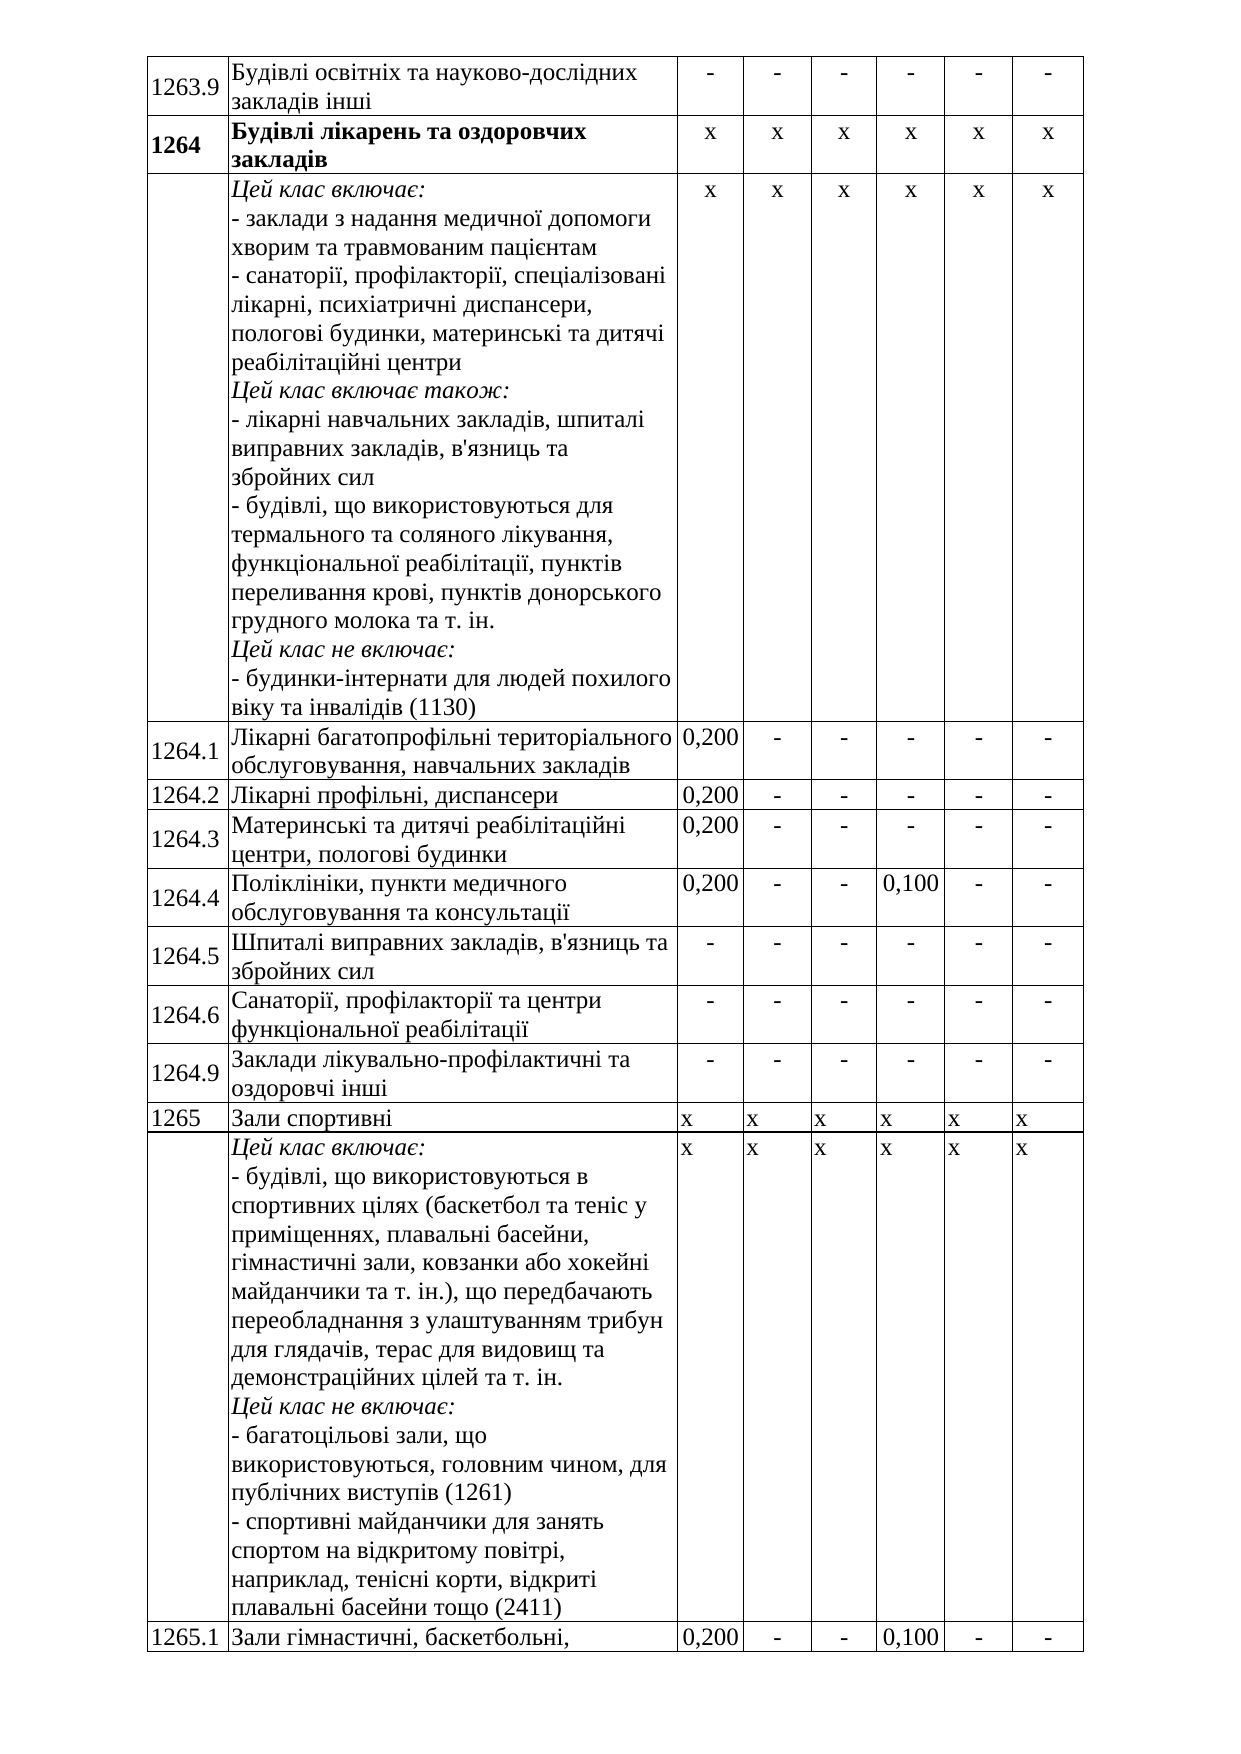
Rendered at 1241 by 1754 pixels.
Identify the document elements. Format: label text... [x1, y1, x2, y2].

table_cell - [744, 722, 811, 779]
table_cell 1264.9 [148, 1044, 228, 1102]
table_cell х [945, 174, 1012, 721]
table_cell - [1013, 986, 1083, 1043]
table_cell - [1013, 810, 1083, 867]
table_cell - [945, 810, 1012, 867]
table_cell - [678, 1044, 743, 1102]
table_cell - [812, 780, 876, 809]
table_cell - [812, 1044, 876, 1102]
table_cell - [744, 780, 811, 809]
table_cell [229, 1622, 677, 1651]
table_cell 0,200 [678, 1622, 743, 1651]
table_cell Поліклініки, пункти медичного обслуговування та консультації [229, 869, 677, 926]
table_cell 0,100 [877, 869, 944, 926]
table_cell 1264.3 [148, 810, 228, 867]
table_cell 1265 [148, 1103, 228, 1131]
table_cell х [877, 174, 944, 721]
table_cell 1264.5 [148, 927, 228, 984]
table_cell х [1013, 1103, 1083, 1131]
table_cell х [744, 1103, 811, 1131]
table_cell - [945, 57, 1012, 115]
table_cell х [678, 1103, 743, 1131]
table_cell Лікарні багатопрофільні територіального обслуговування, навчальних закладів [229, 722, 677, 779]
table_cell 0,200 [678, 780, 743, 809]
table_cell Будівлі освітніх та науково-дослідних закладів інші [229, 57, 677, 115]
table_cell х [945, 116, 1012, 173]
table_cell - [744, 1044, 811, 1102]
table_cell х [678, 174, 743, 721]
table_cell - [744, 1622, 811, 1651]
table_cell - [812, 986, 876, 1043]
table_cell х [877, 1103, 944, 1131]
table_cell х [877, 1133, 944, 1621]
table_cell Лікарні профільні, диспансери [229, 780, 677, 809]
table_cell - [877, 810, 944, 867]
table_cell 0,200 [678, 722, 743, 779]
table_cell - [1013, 1044, 1083, 1102]
table_cell х [678, 116, 743, 173]
table_cell - [744, 986, 811, 1043]
table_cell - [945, 869, 1012, 926]
table_cell 1264.1 [148, 722, 228, 779]
table_cell - [812, 927, 876, 984]
table_cell Будівлі лікарень та оздоровчих закладів [229, 116, 677, 173]
table_cell - [744, 810, 811, 867]
table_cell - [945, 1044, 1012, 1102]
table_cell х [877, 116, 944, 173]
table_cell - [678, 57, 743, 115]
table_cell 1264.2 [148, 780, 228, 809]
table_cell - [812, 722, 876, 779]
table_cell Зали спортивні [229, 1103, 677, 1131]
table_cell - [877, 780, 944, 809]
table_cell - [1013, 1622, 1083, 1651]
table_cell х [812, 174, 876, 721]
table_cell х [1013, 174, 1083, 721]
table_cell - [678, 927, 743, 984]
table_cell - [877, 927, 944, 984]
table_cell 1265.1 [148, 1622, 228, 1651]
table_cell - [1013, 927, 1083, 984]
table_cell х [744, 1133, 811, 1621]
table_cell - [1013, 722, 1083, 779]
table_cell [148, 1133, 228, 1621]
table_cell 1264.4 [148, 869, 228, 926]
table_cell - [945, 780, 1012, 809]
table_cell - [744, 869, 811, 926]
table_cell Цей клас включає: - заклади з надання медичної допомоги хворим та травмованим пацієнтам - санаторії, профілакторії, спеціалізовані лікарні, психіатричні диспансери, пологові будинки, материнські та дитячі реабілітаційні центри Цей клас включає також: - лікарні навчальних закладів, шпиталі виправних закладів, в'язниць та збройних сил - будівлі, що використовуються для термального та соляного лікування, функціональної реабілітації, пунктів переливання крові, пунктів донорського грудного молока та т. ін. Цей клас не включає: - будинки-інтернати для людей похилого віку та інвалідів (1130) [229, 174, 677, 721]
table_cell 0,100 [877, 1622, 944, 1651]
table_cell х [945, 1133, 1012, 1621]
table_cell Цей клас включає: - будівлі, що використовуються в спортивних цілях (баскетбол та теніс у приміщеннях, плавальні басейни, гімнастичні зали, ковзанки або хокейні майданчики та т. ін.), що передбачають переобладнання з улаштуванням трибун для глядачів, терас для видовищ та демонстраційних цілей та т. ін. Цей клас не включає: - багатоцільові зали, що використовуються, головним чином, для публічних виступів (1261) - спортивні майданчики для занять спортом на відкритому повітрі, наприклад, тенісні корти, відкриті плавальні басейни тощо (2411) [229, 1133, 677, 1621]
table_cell - [812, 57, 876, 115]
table_cell - [678, 986, 743, 1043]
table_cell Материнські та дитячі реабілітаційні центри, пологові будинки [229, 810, 677, 867]
table_cell - [945, 722, 1012, 779]
table_cell х [812, 116, 876, 173]
table_cell [148, 174, 228, 721]
table_cell х [678, 1133, 743, 1621]
table_cell - [1013, 780, 1083, 809]
table_cell 0,200 [678, 810, 743, 867]
table_cell - [877, 57, 944, 115]
table_cell - [877, 1044, 944, 1102]
table_cell - [812, 810, 876, 867]
table_cell х [1013, 1133, 1083, 1621]
table_cell 1264.6 [148, 986, 228, 1043]
table_cell - [1013, 57, 1083, 115]
table_cell - [945, 1622, 1012, 1651]
table_cell х [744, 116, 811, 173]
table_cell Заклади лікувально-профілактичні та оздоровчі інші [229, 1044, 677, 1102]
table_cell 1264 [148, 116, 228, 173]
table_cell - [877, 986, 944, 1043]
table_cell - [1013, 869, 1083, 926]
table_cell Шпиталі виправних закладів, в'язниць та збройних сил [229, 927, 677, 984]
table_cell - [812, 1622, 876, 1651]
table_cell - [744, 57, 811, 115]
table_cell - [945, 927, 1012, 984]
table_cell - [744, 927, 811, 984]
table_cell 1263.9 [148, 57, 228, 115]
table_cell х [812, 1103, 876, 1131]
table_cell х [812, 1133, 876, 1621]
table_cell 0,200 [678, 869, 743, 926]
table_cell х [1013, 116, 1083, 173]
table_cell - [812, 869, 876, 926]
table_cell - [945, 986, 1012, 1043]
table_cell х [744, 174, 811, 721]
table_cell - [877, 722, 944, 779]
table_cell Санаторії, профілакторії та центри функціональної реабілітації [229, 986, 677, 1043]
table_cell х [945, 1103, 1012, 1131]
